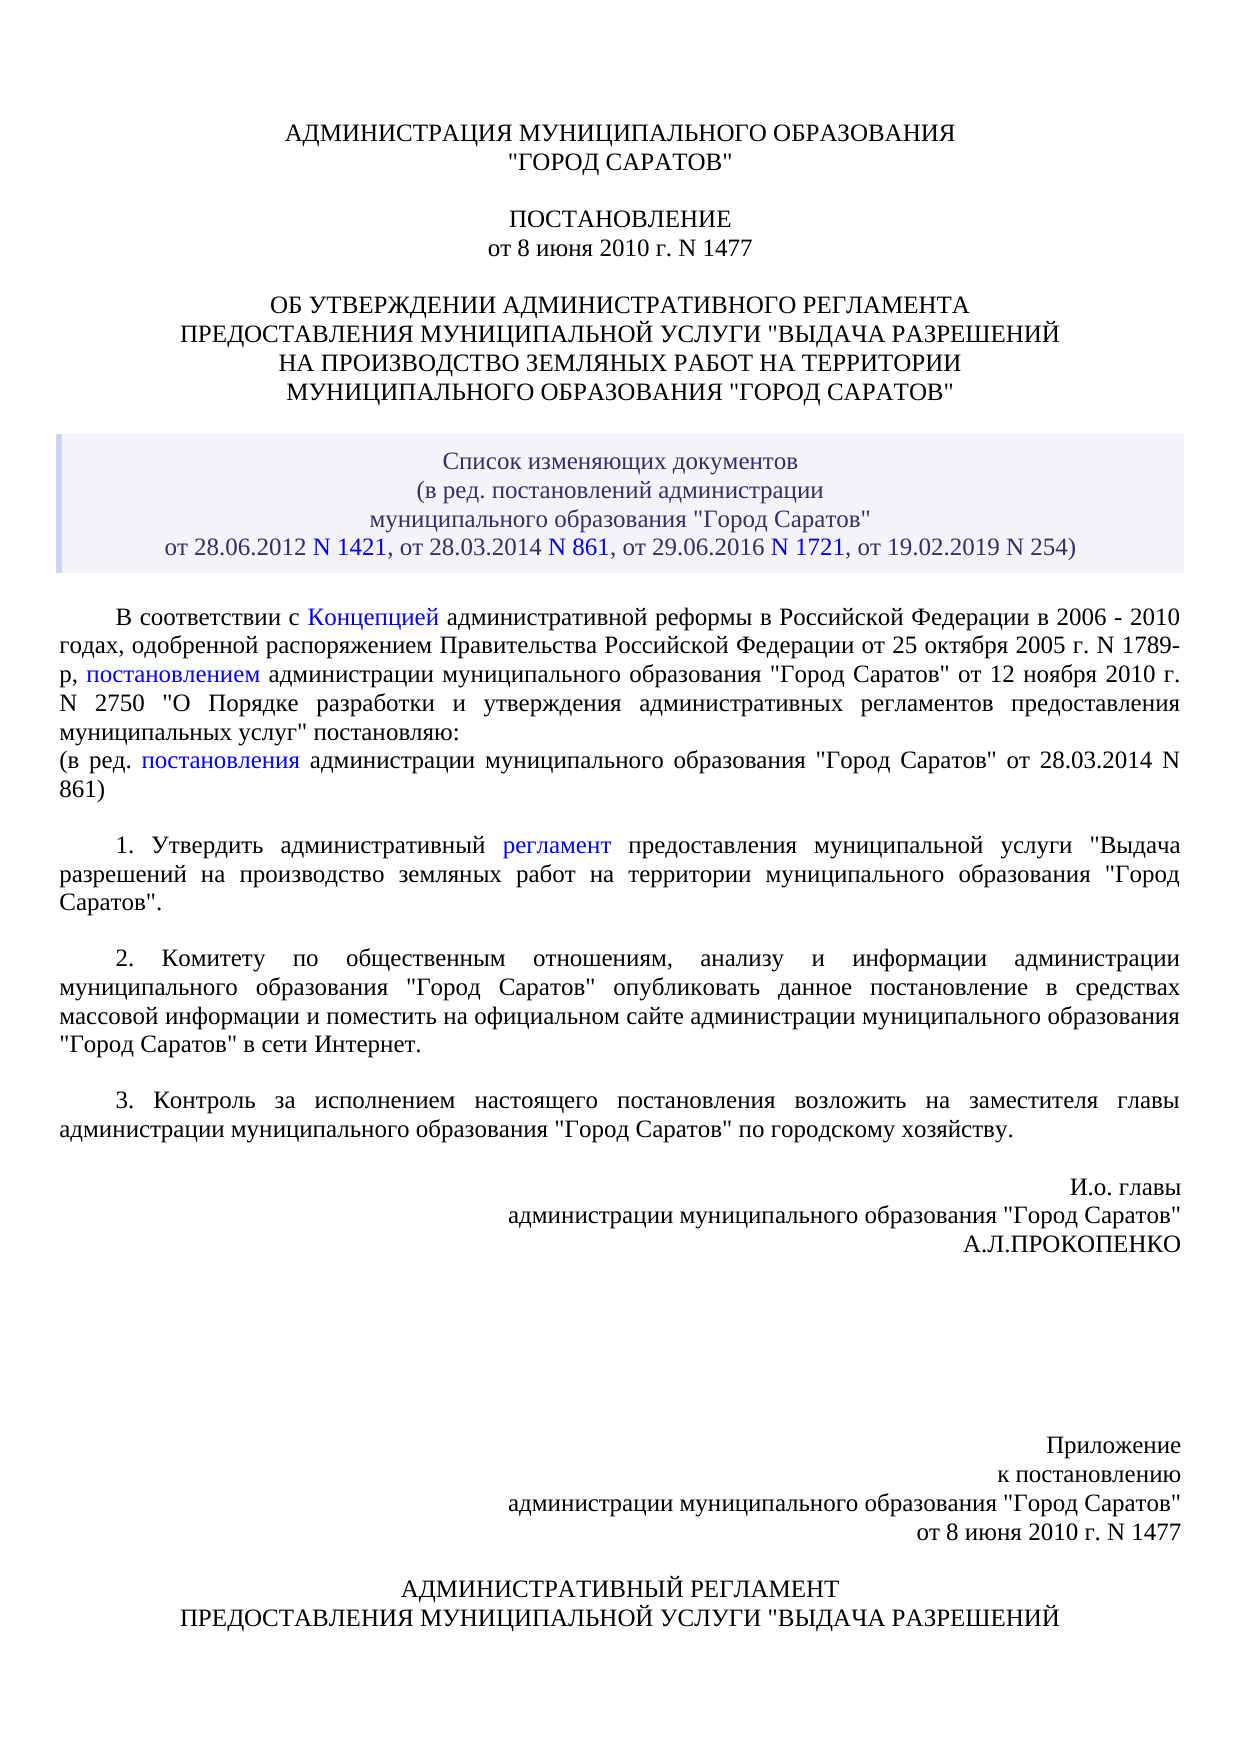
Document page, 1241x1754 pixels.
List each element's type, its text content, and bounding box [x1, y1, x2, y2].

text ОБ УТВЕРЖДЕНИИ АДМИНИСТРАТИВНОГО РЕГЛАМЕНТА [59, 291, 1181, 319]
text АДМИНИСТРАЦИЯ МУНИЦИПАЛЬНОГО ОБРАЗОВАНИЯ [59, 118, 1181, 147]
text от 8 июня 2010 г. N 1477 [59, 233, 1181, 262]
text АДМИНИСТРАТИВНЫЙ РЕГЛАМЕНТ [59, 1574, 1181, 1603]
text к постановлению [59, 1459, 1181, 1488]
text НА ПРОИЗВОДСТВО ЗЕМЛЯНЫХ РАБОТ НА ТЕРРИТОРИИ [59, 348, 1181, 377]
text И.о. главы [59, 1172, 1181, 1200]
text МУНИЦИПАЛЬНОГО ОБРАЗОВАНИЯ "ГОРОД САРАТОВ" [59, 377, 1181, 406]
text администрации муниципального образования "Город Саратов" [59, 1200, 1181, 1229]
text администрации муниципального образования "Город Саратов" [59, 1488, 1181, 1517]
text Приложение [59, 1430, 1181, 1459]
text от 8 июня 2010 г. N 1477 [59, 1517, 1181, 1545]
text 1. Утвердить административный регламент предоставления муниципальной услуги "Выдача разрешений на производство земляных работ на территории муниципального образования "Город Саратов". [59, 830, 1181, 916]
text 3. Контроль за исполнением настоящего постановления возложить на заместителя главы администрации муниципального образования "Город Саратов" по городскому хозяйству. [59, 1085, 1181, 1143]
text ПРЕДОСТАВЛЕНИЯ МУНИЦИПАЛЬНОЙ УСЛУГИ "ВЫДАЧА РАЗРЕШЕНИЙ [59, 319, 1181, 348]
text "ГОРОД САРАТОВ" [59, 147, 1181, 176]
text А.Л.ПРОКОПЕНКО [59, 1229, 1181, 1258]
text (в ред. постановления администрации муниципального образования "Город Саратов" от 28.03.2014 N 861) [59, 745, 1181, 803]
text ПРЕДОСТАВЛЕНИЯ МУНИЦИПАЛЬНОЙ УСЛУГИ "ВЫДАЧА РАЗРЕШЕНИЙ [59, 1603, 1181, 1632]
table_header Список изменяющих документов (в ред. постановлений администрации муниципального образования "Город Саратов" от 28.06.2012 N 1421, от 28.03.2014 N 861, от 29.06.2016 N 1721, от 19.02.2019 N 254) [62, 434, 1178, 573]
text 2. Комитету по общественным отношениям, анализу и информации администрации муниципального образования "Город Саратов" опубликовать данное постановление в средствах массовой информации и поместить на официальном сайте администрации муниципального образования "Город Саратов" в сети Интернет. [59, 943, 1181, 1058]
text В соответствии с Концепцией административной реформы в Российской Федерации в 2006 - 2010 годах, одобренной распоряжением Правительства Российской Федерации от 25 октября 2005 г. N 1789-р, постановлением администрации муниципального образования "Город Саратов" от 12 ноября 2010 г. N 2750 "О Порядке разработки и утверждения административных регламентов предоставления муниципальных услуг" постановляю: [59, 602, 1181, 745]
text ПОСТАНОВЛЕНИЕ [59, 204, 1181, 233]
